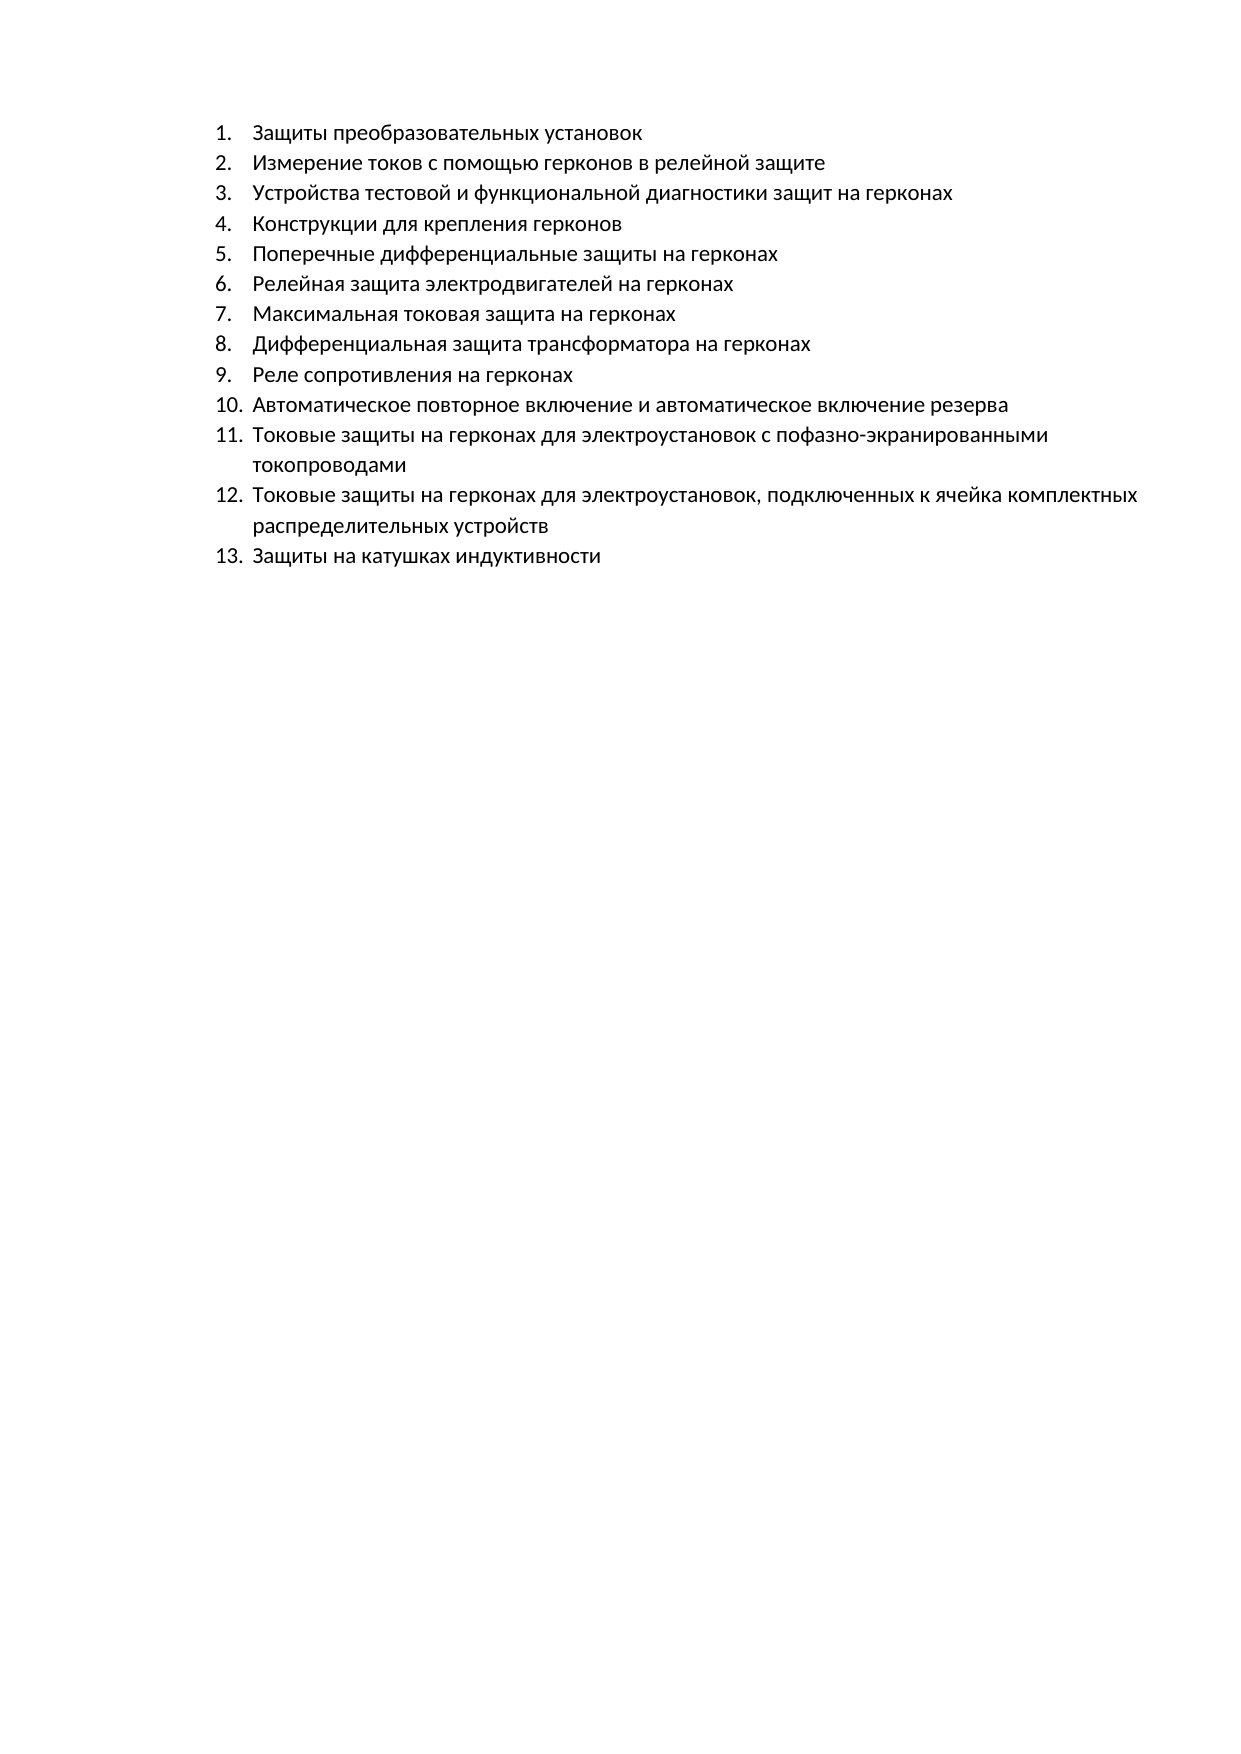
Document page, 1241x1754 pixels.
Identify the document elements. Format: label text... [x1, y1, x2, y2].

list Конструкции для крепления герконов [215, 209, 1152, 237]
list Дифференциальная защита трансформатора на герконах [215, 329, 1152, 358]
list Поперечные дифференциальные защиты на герконах [215, 239, 1152, 267]
list Токовые защиты на герконах для электроустановок, подключенных к ячейка комплектных распределительных устройств [215, 481, 1152, 539]
list Защиты на катушках индуктивности [215, 541, 1152, 569]
list Устройства тестовой и функциональной диагностики защит на герконах [215, 178, 1152, 207]
list Максимальная токовая защита на герконах [215, 299, 1152, 327]
list Токовые защиты на герконах для электроустановок с пофазно-экранированными токопроводами [215, 420, 1152, 478]
list Релейная защита электродвигателей на герконах [215, 269, 1152, 297]
list Автоматическое повторное включение и автоматическое включение резерва [215, 390, 1152, 418]
list Реле сопротивления на герконах [215, 360, 1152, 388]
list Измерение токов с помощью герконов в релейной защите [215, 148, 1152, 176]
list Защиты преобразовательных установок [215, 118, 1152, 146]
